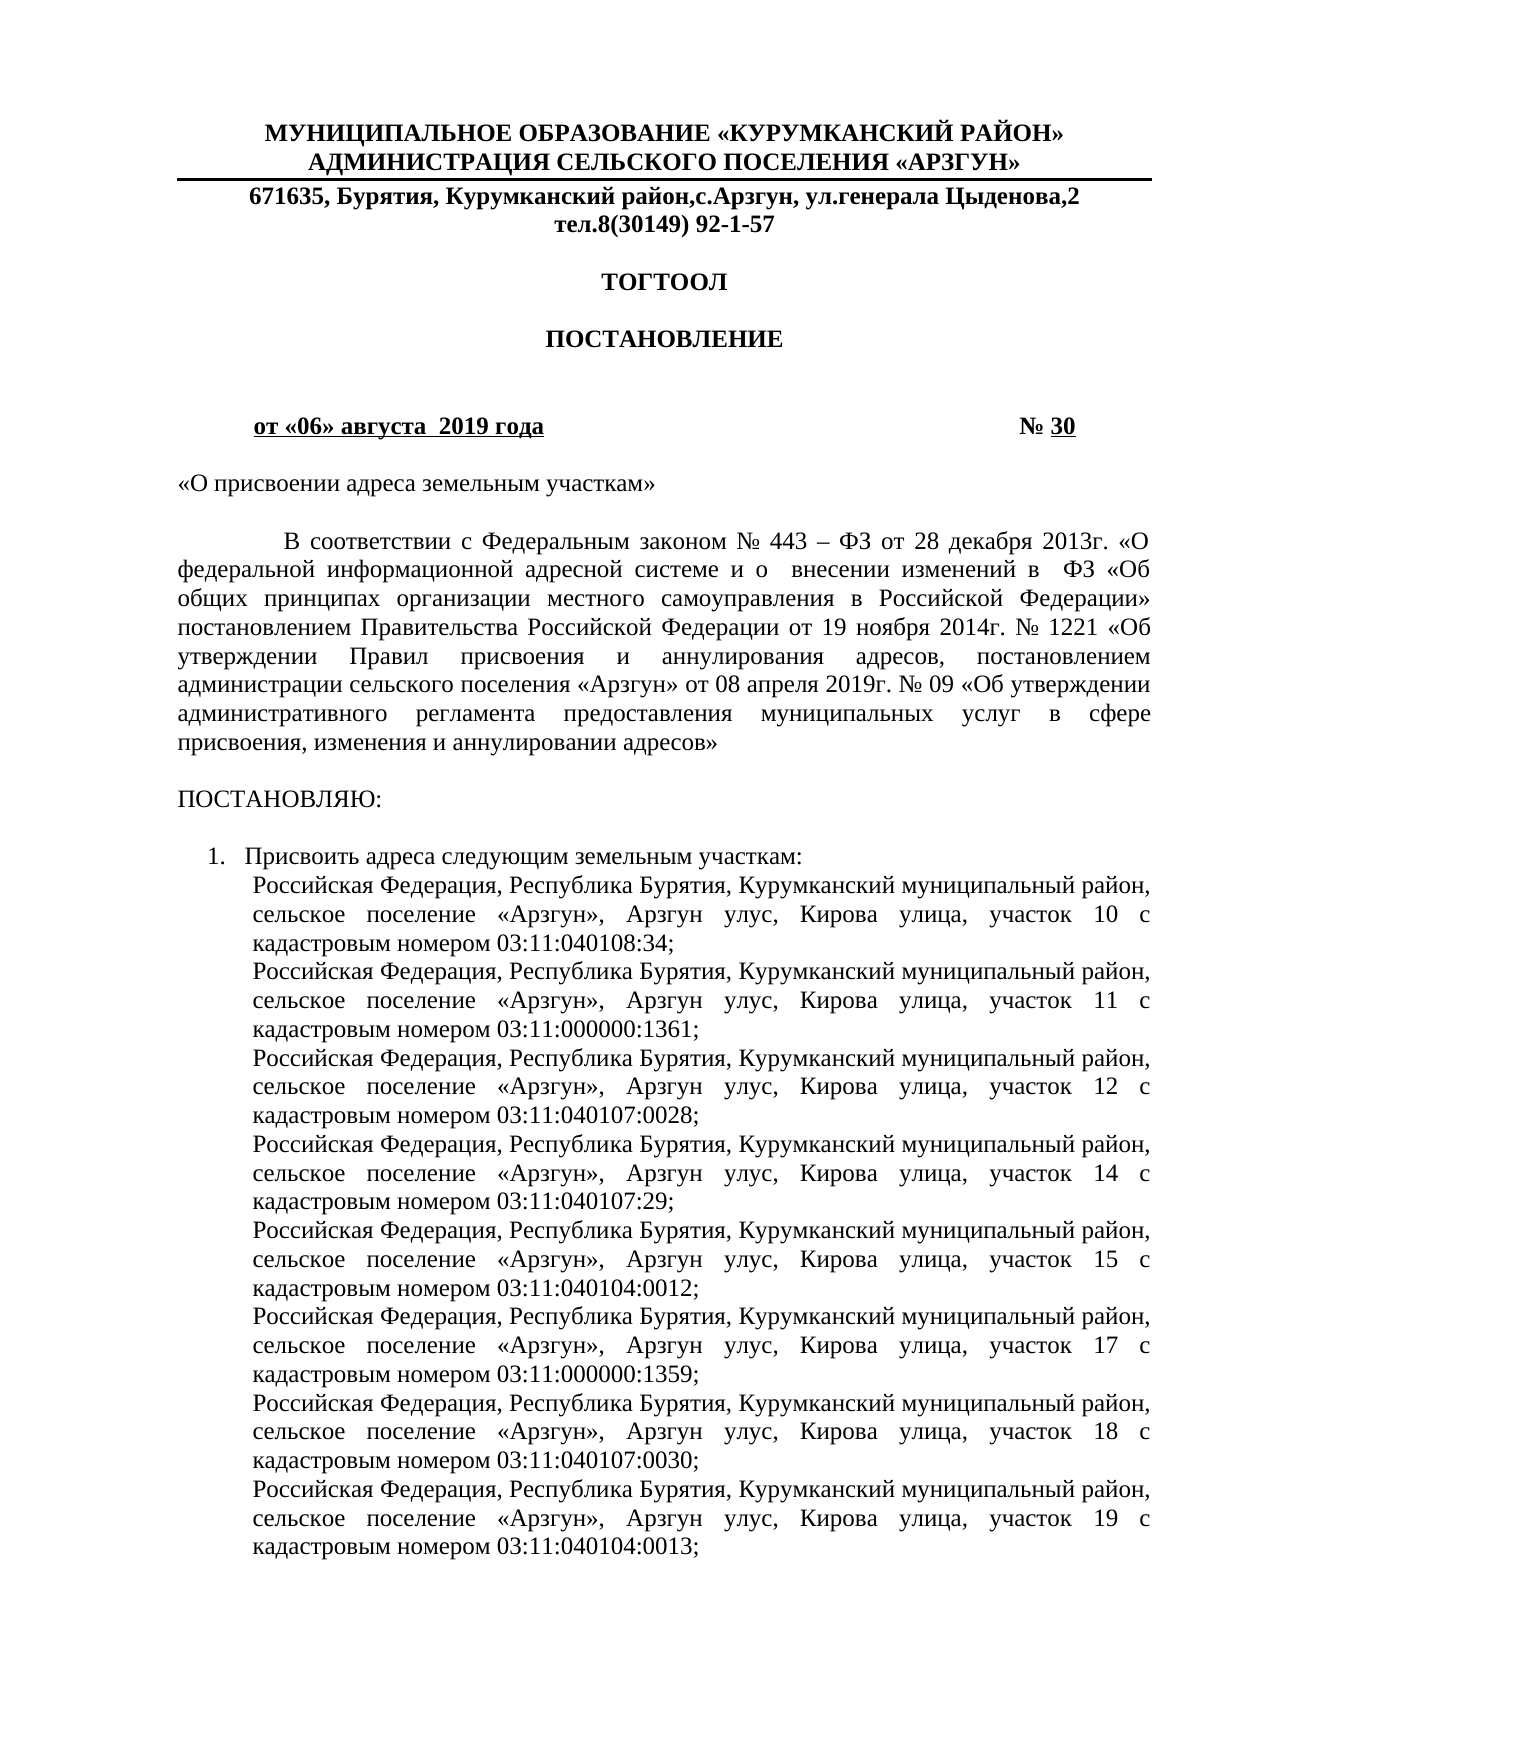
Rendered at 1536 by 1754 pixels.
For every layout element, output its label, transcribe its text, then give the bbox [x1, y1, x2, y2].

text 671635, Бурятия, Курумканский район,с.Арзгун, ул.генерала Цыденова,2 тел.8(30149) 92-1-57 [177, 181, 1152, 238]
text «О присвоении адреса земельным участкам» [177, 468, 1152, 497]
text ПОСТАНОВЛЯЮ: [177, 784, 1152, 813]
list Российская Федерация, Республика Бурятия, Курумканский муниципальный район, сельское поселение «Арзгун», Арзгун улус, Кирова улица, участок 17 с кадастровым номером 03:11:000000:1359; [252, 1301, 1152, 1388]
text от «06» августа 2019 года № 30 [177, 411, 1152, 439]
list Российская Федерация, Республика Бурятия, Курумканский муниципальный район, сельское поселение «Арзгун», Арзгун улус, Кирова улица, участок 15 с кадастровым номером 03:11:040104:0012; [252, 1215, 1152, 1301]
text МУНИЦИПАЛЬНОЕ ОБРАЗОВАНИЕ «КУРУМКАНСКИЙ РАЙОН» [177, 118, 1152, 147]
list Присвоить адреса следующим земельным участкам: [207, 841, 1152, 870]
list Российская Федерация, Республика Бурятия, Курумканский муниципальный район, сельское поселение «Арзгун», Арзгун улус, Кирова улица, участок 11 с кадастровым номером 03:11:000000:1361; [252, 956, 1152, 1043]
list Российская Федерация, Республика Бурятия, Курумканский муниципальный район, сельское поселение «Арзгун», Арзгун улус, Кирова улица, участок 19 с кадастровым номером 03:11:040104:0013; [252, 1474, 1152, 1560]
text В соответствии с Федеральным законом № 443 – ФЗ от 28 декабря 2013г. «О федеральной информационной адресной системе и о внесении изменений в ФЗ «Об общих принципах организации местного самоуправления в Российской Федерации» постановлением Правительства Российской Федерации от 19 ноября 2014г. № 1221 «Об утверждении Правил присвоения и аннулирования адресов, постановлением администрации сельского поселения «Арзгун» от 08 апреля 2019г. № 09 «Об утверждении административного регламента предоставления муниципальных услуг в сфере присвоения, изменения и аннулировании адресов» [177, 526, 1152, 756]
list Российская Федерация, Республика Бурятия, Курумканский муниципальный район, сельское поселение «Арзгун», Арзгун улус, Кирова улица, участок 14 с кадастровым номером 03:11:040107:29; [252, 1129, 1152, 1215]
text АДМИНИСТРАЦИЯ СЕЛЬСКОГО ПОСЕЛЕНИЯ «АРЗГУН» [177, 147, 1152, 178]
text ТОГТООЛ [177, 267, 1152, 296]
list Российская Федерация, Республика Бурятия, Курумканский муниципальный район, сельское поселение «Арзгун», Арзгун улус, Кирова улица, участок 12 с кадастровым номером 03:11:040107:0028; [252, 1043, 1152, 1129]
list Российская Федерация, Республика Бурятия, Курумканский муниципальный район, сельское поселение «Арзгун», Арзгун улус, Кирова улица, участок 18 с кадастровым номером 03:11:040107:0030; [252, 1388, 1152, 1474]
list Российская Федерация, Республика Бурятия, Курумканский муниципальный район, сельское поселение «Арзгун», Арзгун улус, Кирова улица, участок 10 с кадастровым номером 03:11:040108:34; [252, 870, 1152, 956]
text ПОСТАНОВЛЕНИЕ [177, 324, 1152, 353]
